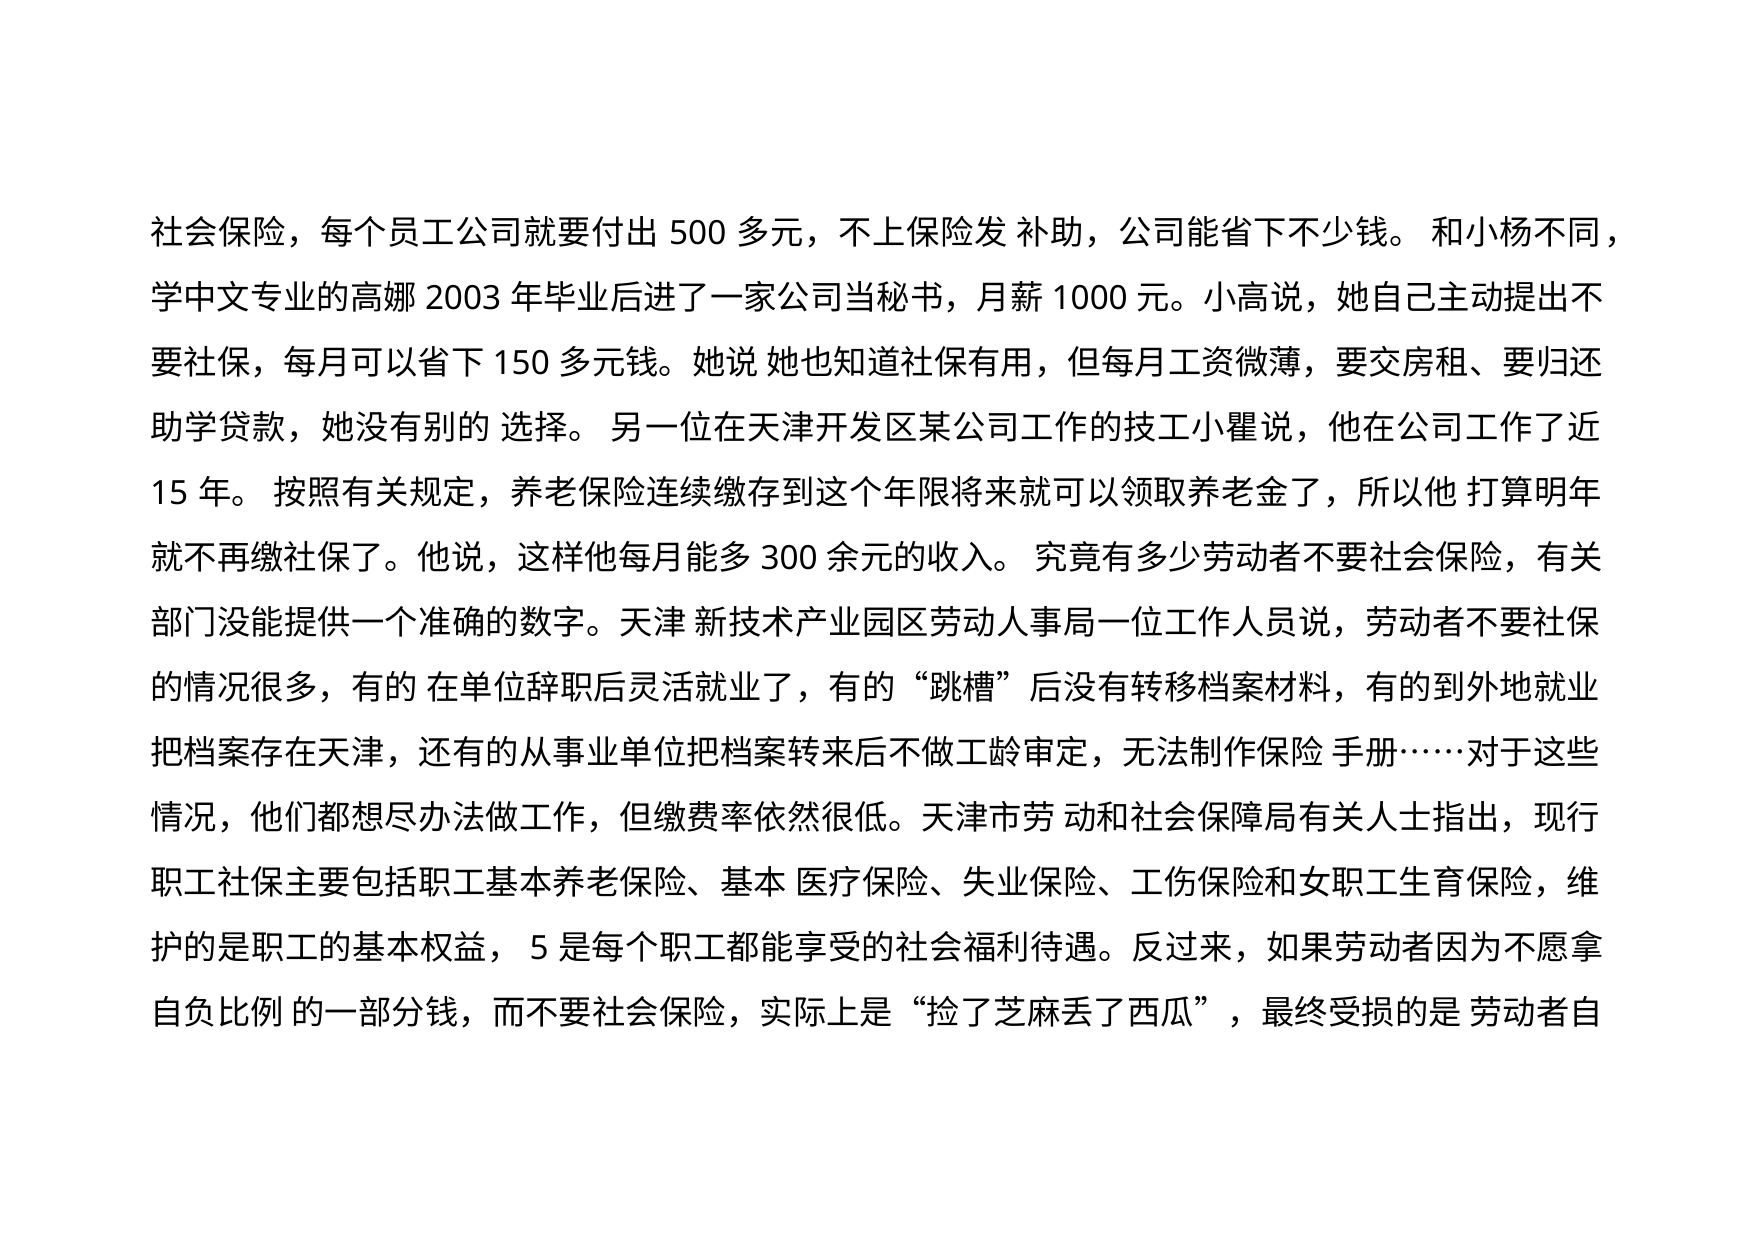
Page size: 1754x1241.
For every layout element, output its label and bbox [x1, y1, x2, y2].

list [150, 198, 1604, 1043]
